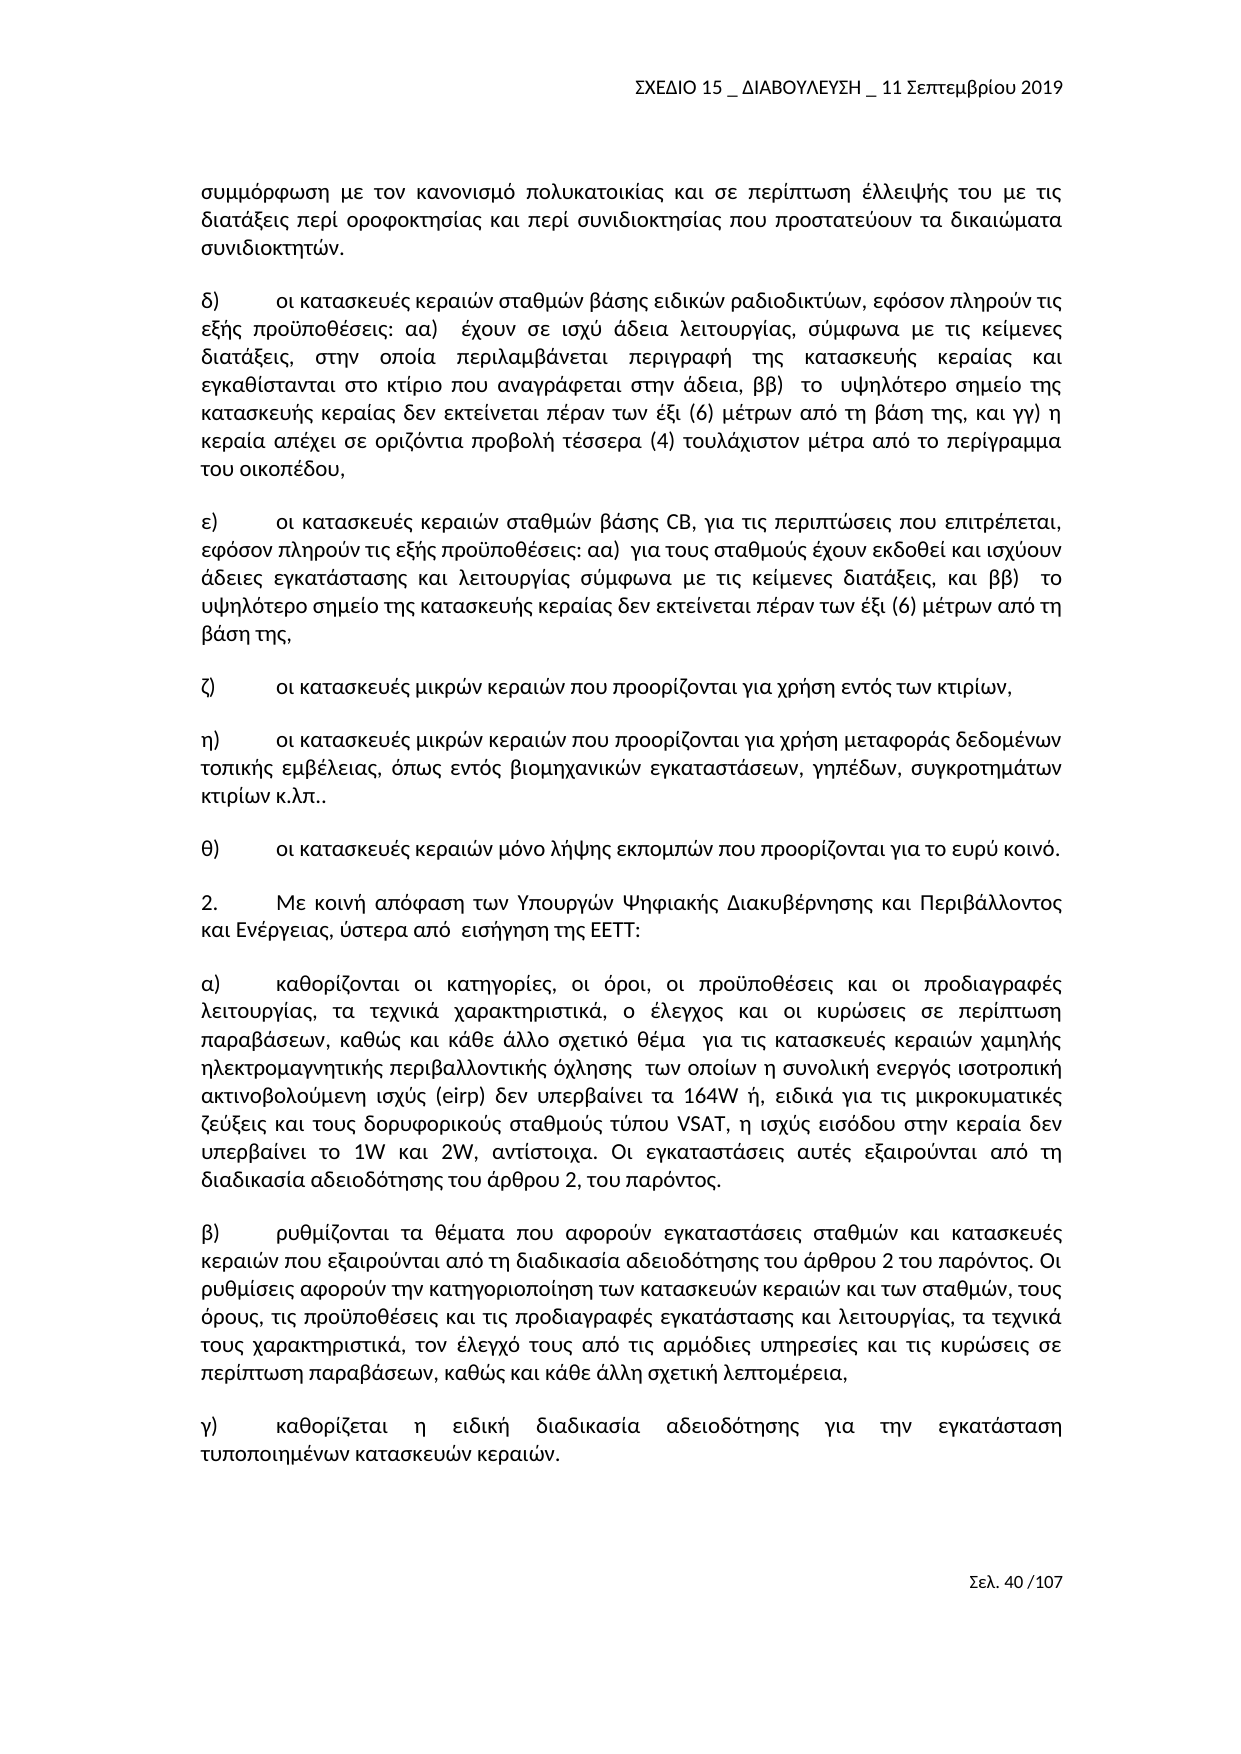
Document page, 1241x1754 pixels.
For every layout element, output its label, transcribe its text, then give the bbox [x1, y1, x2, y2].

text α) καθορίζονται οι κατηγορίες, οι όροι, οι προϋποθέσεις και οι προδιαγραφές λειτουργίας, τα τεχνικά χαρακτηριστικά, ο έλεγχος και οι κυρώσεις σε περίπτωση παραβάσεων, καθώς και κάθε άλλο σχετικό θέμα για τις κατασκευές κεραιών χαμηλής ηλεκτρομαγνητικής περιβαλλοντικής όχλησης των οποίων η συνολική ενεργός ισοτροπική ακτινοβολούμενη ισχύς (eirp) δεν υπερβαίνει τα 164W ή, ειδικά για τις μικροκυματικές ζεύξεις και τους δορυφορικούς σταθμούς τύπου VSAT, η ισχύς εισόδου στην κεραία δεν υπερβαίνει το 1W και 2W, αντίστοιχα. Οι εγκαταστάσεις αυτές εξαιρούνται από τη διαδικασία αδειοδότησης του άρθρου 2, του παρόντος. [201, 969, 1063, 1193]
text η) οι κατασκευές μικρών κεραιών που προορίζονται για χρήση μεταφοράς δεδομένων τοπικής εμβέλειας, όπως εντός βιομηχανικών εγκαταστάσεων, γηπέδων, συγκροτημάτων κτιρίων κ.λπ.. [201, 726, 1063, 809]
text θ) οι κατασκευές κεραιών μόνο λήψης εκπομπών που προορίζονται για το ευρύ κοινό. [201, 834, 1063, 863]
text β) ρυθμίζονται τα θέματα που αφορούν εγκαταστάσεις σταθμών και κατασκευές κεραιών που εξαιρούνται από τη διαδικασία αδειοδότησης του άρθρου 2 του παρόντος. Οι ρυθμίσεις αφορούν την κατηγοριοποίηση των κατασκευών κεραιών και των σταθμών, τους όρους, τις προϋποθέσεις και τις προδιαγραφές εγκατάστασης και λειτουργίας, τα τεχνικά τους χαρακτηριστικά, τον έλεγχό τους από τις αρμόδιες υπηρεσίες και τις κυρώσεις σε περίπτωση παραβάσεων, καθώς και κάθε άλλη σχετική λεπτομέρεια, [201, 1218, 1063, 1386]
text 2. Με κοινή απόφαση των Υπουργών Ψηφιακής Διακυβέρνησης και Περιβάλλοντος και Ενέργειας, ύστερα από εισήγηση της ΕΕΤΤ: [201, 888, 1063, 944]
text ζ) οι κατασκευές μικρών κεραιών που προορίζονται για χρήση εντός των κτιρίων, [201, 672, 1063, 701]
text ε) οι κατασκευές κεραιών σταθμών βάσης CB, για τις περιπτώσεις που επιτρέπεται, εφόσον πληρούν τις εξής προϋποθέσεις: αα) για τους σταθμούς έχουν εκδοθεί και ισχύουν άδειες εγκατάστασης και λειτουργίας σύμφωνα με τις κείμενες διατάξεις, και ββ) το υψηλότερο σημείο της κατασκευής κεραίας δεν εκτείνεται πέραν των έξι (6) μέτρων από τη βάση της, [201, 507, 1063, 647]
text γ) καθορίζεται η ειδική διαδικασία αδειοδότησης για την εγκατάσταση τυποποιημένων κατασκευών κεραιών. [201, 1411, 1063, 1467]
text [201, 177, 1063, 261]
text δ) οι κατασκευές κεραιών σταθμών βάσης ειδικών ραδιοδικτύων, εφόσον πληρούν τις εξής προϋποθέσεις: αα) έχουν σε ισχύ άδεια λειτουργίας, σύμφωνα με τις κείμενες διατάξεις, στην οποία περιλαμβάνεται περιγραφή της κατασκευής κεραίας και εγκαθίστανται στο κτίριο που αναγράφεται στην άδεια, ββ) το υψηλότερο σημείο της κατασκευής κεραίας δεν εκτείνεται πέραν των έξι (6) μέτρων από τη βάση της, και γγ) η κεραία απέχει σε οριζόντια προβολή τέσσερα (4) τουλάχιστον μέτρα από το περίγραμμα του οικοπέδου, [201, 286, 1063, 482]
